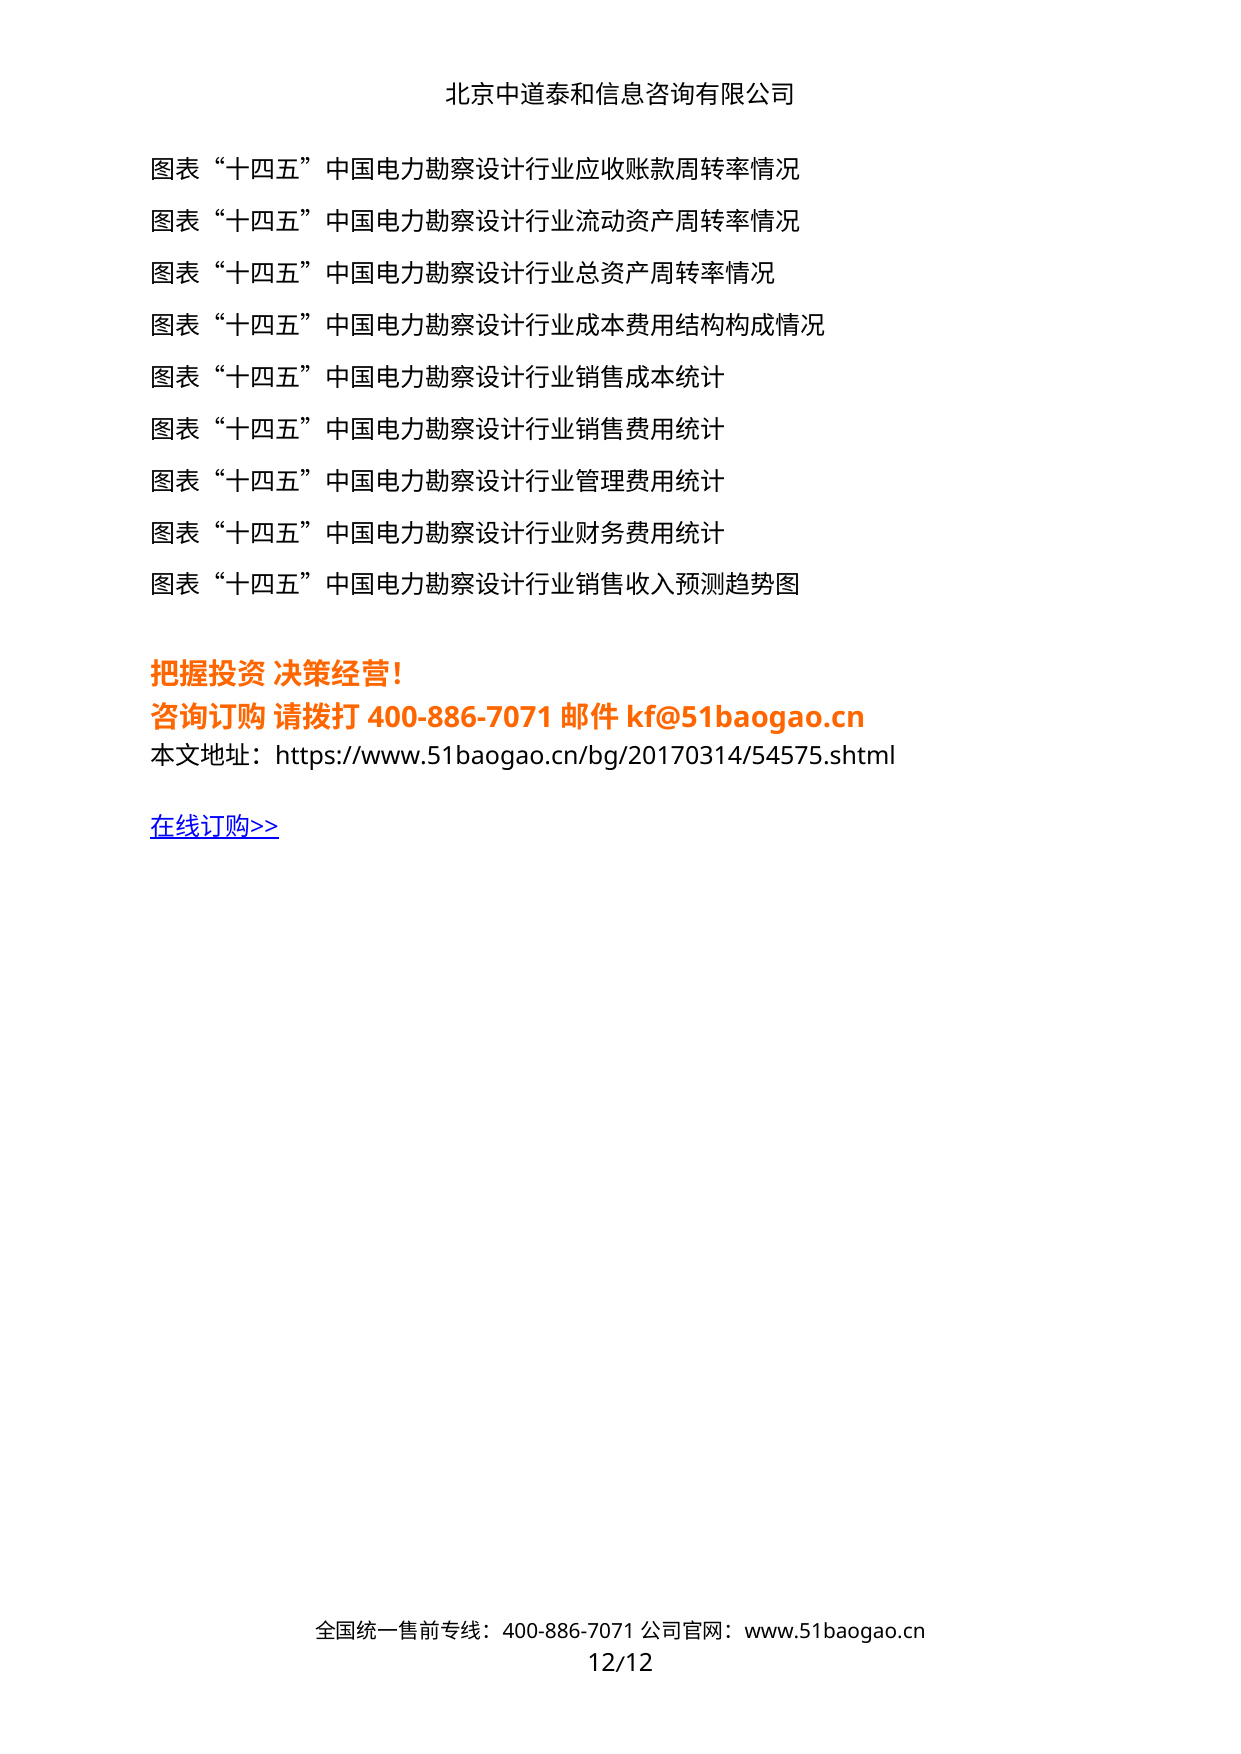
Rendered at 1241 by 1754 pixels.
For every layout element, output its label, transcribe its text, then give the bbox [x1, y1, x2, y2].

text 图表“十四五”中国电力勘察设计行业财务费用统计 [150, 513, 1090, 549]
text 图表“十四五”中国电力勘察设计行业流动资产周转率情况 [150, 202, 1090, 238]
text 图表“十四五”中国电力勘察设计行业成本费用结构构成情况 [150, 306, 1090, 342]
text 图表“十四五”中国电力勘察设计行业总资产周转率情况 [150, 254, 1090, 290]
text 在线订购>> [150, 772, 1090, 842]
text 图表“十四五”中国电力勘察设计行业销售成本统计 [150, 357, 1090, 394]
text 把握投资 决策经营！咨询订购 请拨打 400-886-7071 邮件 kf@51baogao.cn本文地址：https://www.51baogao.cn/bg/20170314/54575.shtml [150, 617, 1090, 772]
text 图表“十四五”中国电力勘察设计行业销售收入预测趋势图 [150, 565, 1090, 601]
text 图表“十四五”中国电力勘察设计行业销售费用统计 [150, 409, 1090, 446]
text 图表“十四五”中国电力勘察设计行业管理费用统计 [150, 461, 1090, 497]
text 图表“十四五”中国电力勘察设计行业应收账款周转率情况 [150, 150, 1090, 186]
